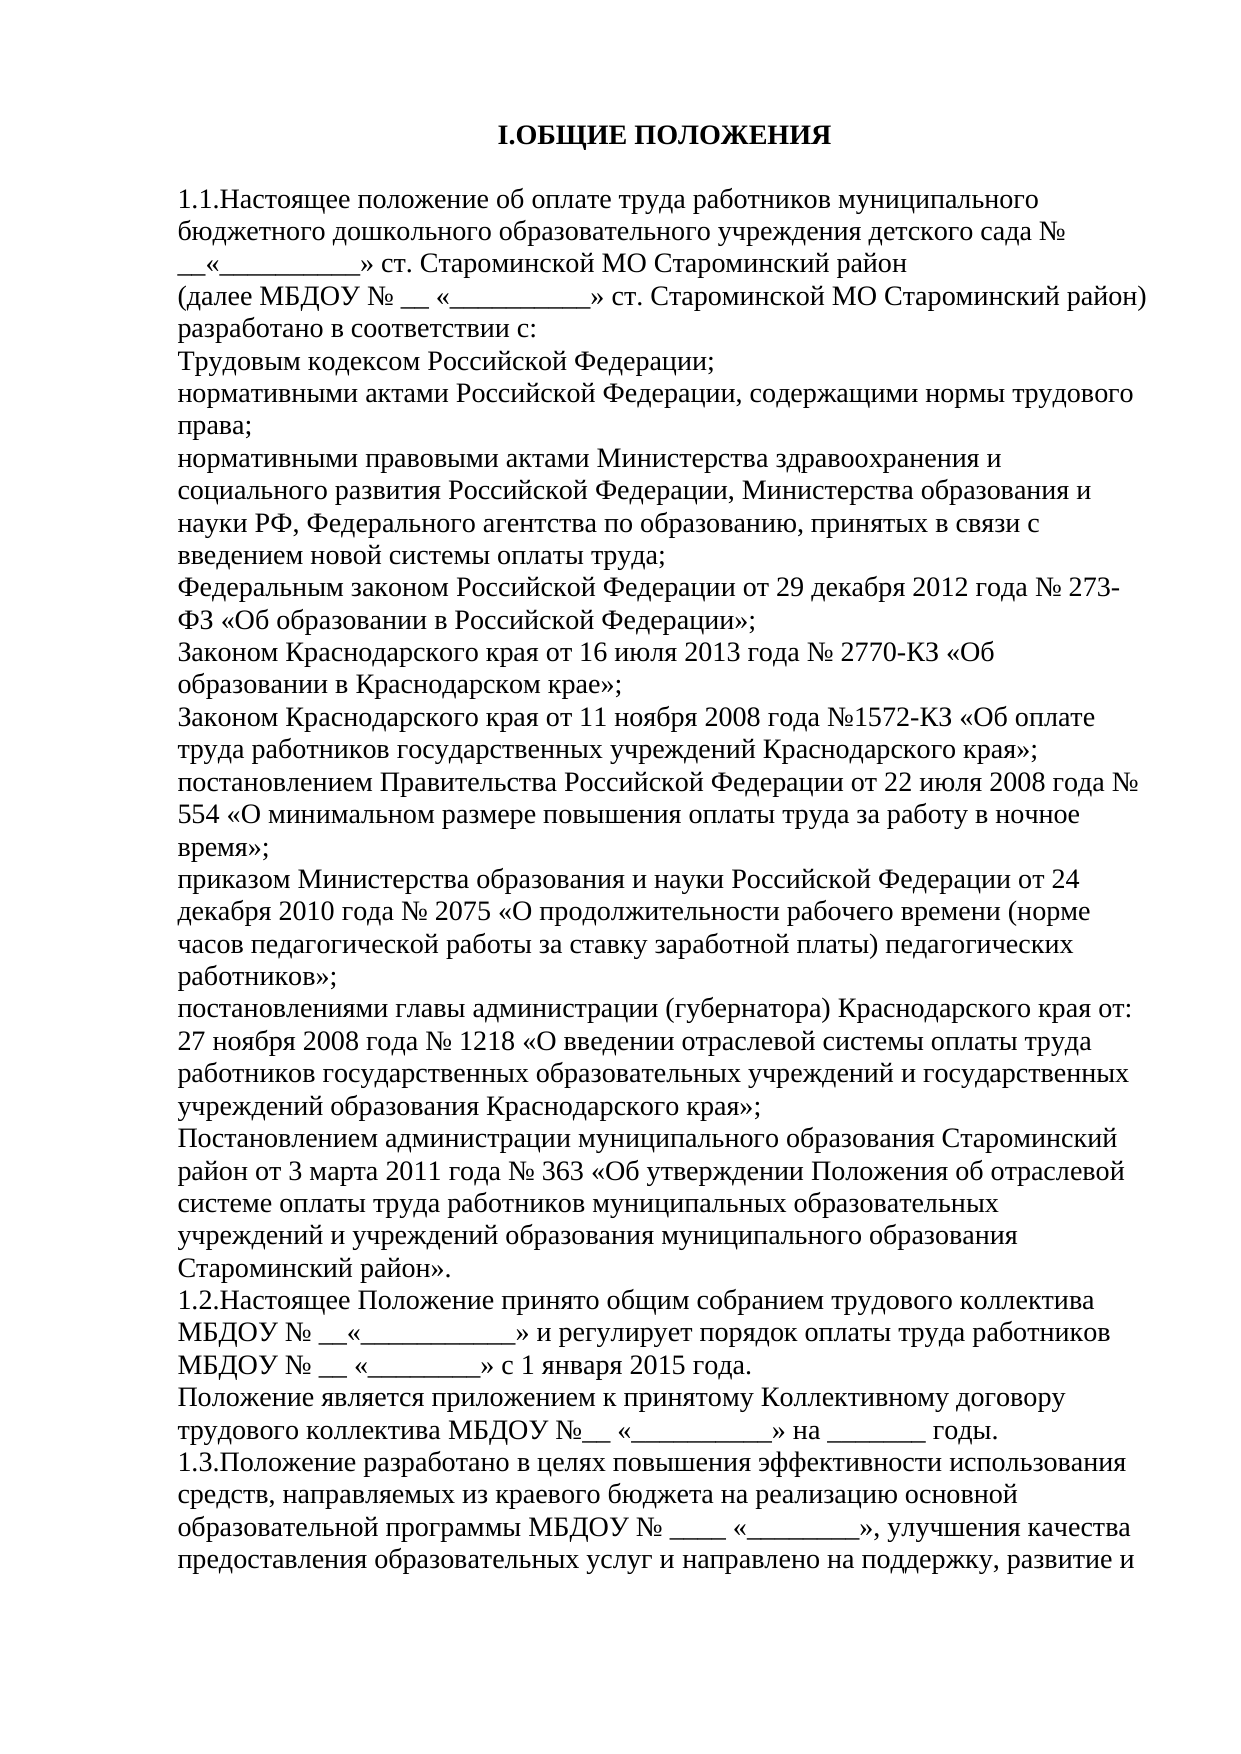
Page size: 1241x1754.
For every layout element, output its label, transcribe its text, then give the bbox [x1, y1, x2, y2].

text 27 ноября 2008 года № 1218 «О введении отраслевой системы оплаты труда работников государственных образовательных учреждений и государственных учреждений образования Краснодарского края»; [177, 1024, 1152, 1121]
text I.ОБЩИЕ ПОЛОЖЕНИЯ [177, 118, 1152, 151]
text Законом Краснодарского края от 16 июля 2013 года № 2770-КЗ «Об образовании в Краснодарском крае»; [177, 635, 1152, 700]
text нормативными правовыми актами Министерства здравоохранения и социального развития Российской Федерации, Министерства образования и науки РФ, Федерального агентства по образованию, принятых в связи с введением новой системы оплаты труда; [177, 441, 1152, 570]
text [177, 1445, 1152, 1575]
text Законом Краснодарского края от 11 ноября 2008 года №1572-КЗ «Об оплате труда работников государственных учреждений Краснодарского края»; [177, 700, 1152, 765]
text приказом Министерства образования и науки Российской Федерации от 24 декабря 2010 года № 2075 «О продолжительности рабочего времени (норме часов педагогической работы за ставку заработной платы) педагогических работников»; [177, 862, 1152, 992]
text постановлением Правительства Российской Федерации от 22 июля 2008 года № 554 «О минимальном размере повышения оплаты труда за работу в ночное время»; [177, 765, 1152, 862]
text Федеральным законом Российской Федерации от 29 декабря 2012 года № 273-ФЗ «Об образовании в Российской Федерации»; [177, 570, 1152, 635]
text (далее МБДОУ № __ «__________» ст. Староминской МО Староминский район) разработано в соответствии с: [177, 279, 1152, 344]
text постановлениями главы администрации (губернатора) Краснодарского края от: [177, 992, 1152, 1024]
text Трудовым кодексом Российской Федерации; [177, 344, 1152, 376]
text Постановлением администрации муниципального образования Староминский район от 3 марта 2011 года № 363 «Об утверждении Положения об отраслевой системе оплаты труда работников муниципальных образовательных учреждений и учреждений образования муниципального образования Староминский район». [177, 1121, 1152, 1283]
text Положение является приложением к принятому Коллективному договору трудового коллектива МБДОУ №__ «__________» на _______ годы. [177, 1380, 1152, 1445]
text 1.2.Настоящее Положение принято общим собранием трудового коллектива МБДОУ № __«___________» и регулирует порядок оплаты труда работников МБДОУ № __ «________» с 1 января 2015 года. [177, 1283, 1152, 1380]
text 1.1.Настоящее положение об оплате труда работников муниципального бюджетного дошкольного образовательного учреждения детского сада № __«__________» ст. Староминской МО Староминский район [177, 182, 1152, 279]
text нормативными актами Российской Федерации, содержащими нормы трудового права; [177, 376, 1152, 441]
